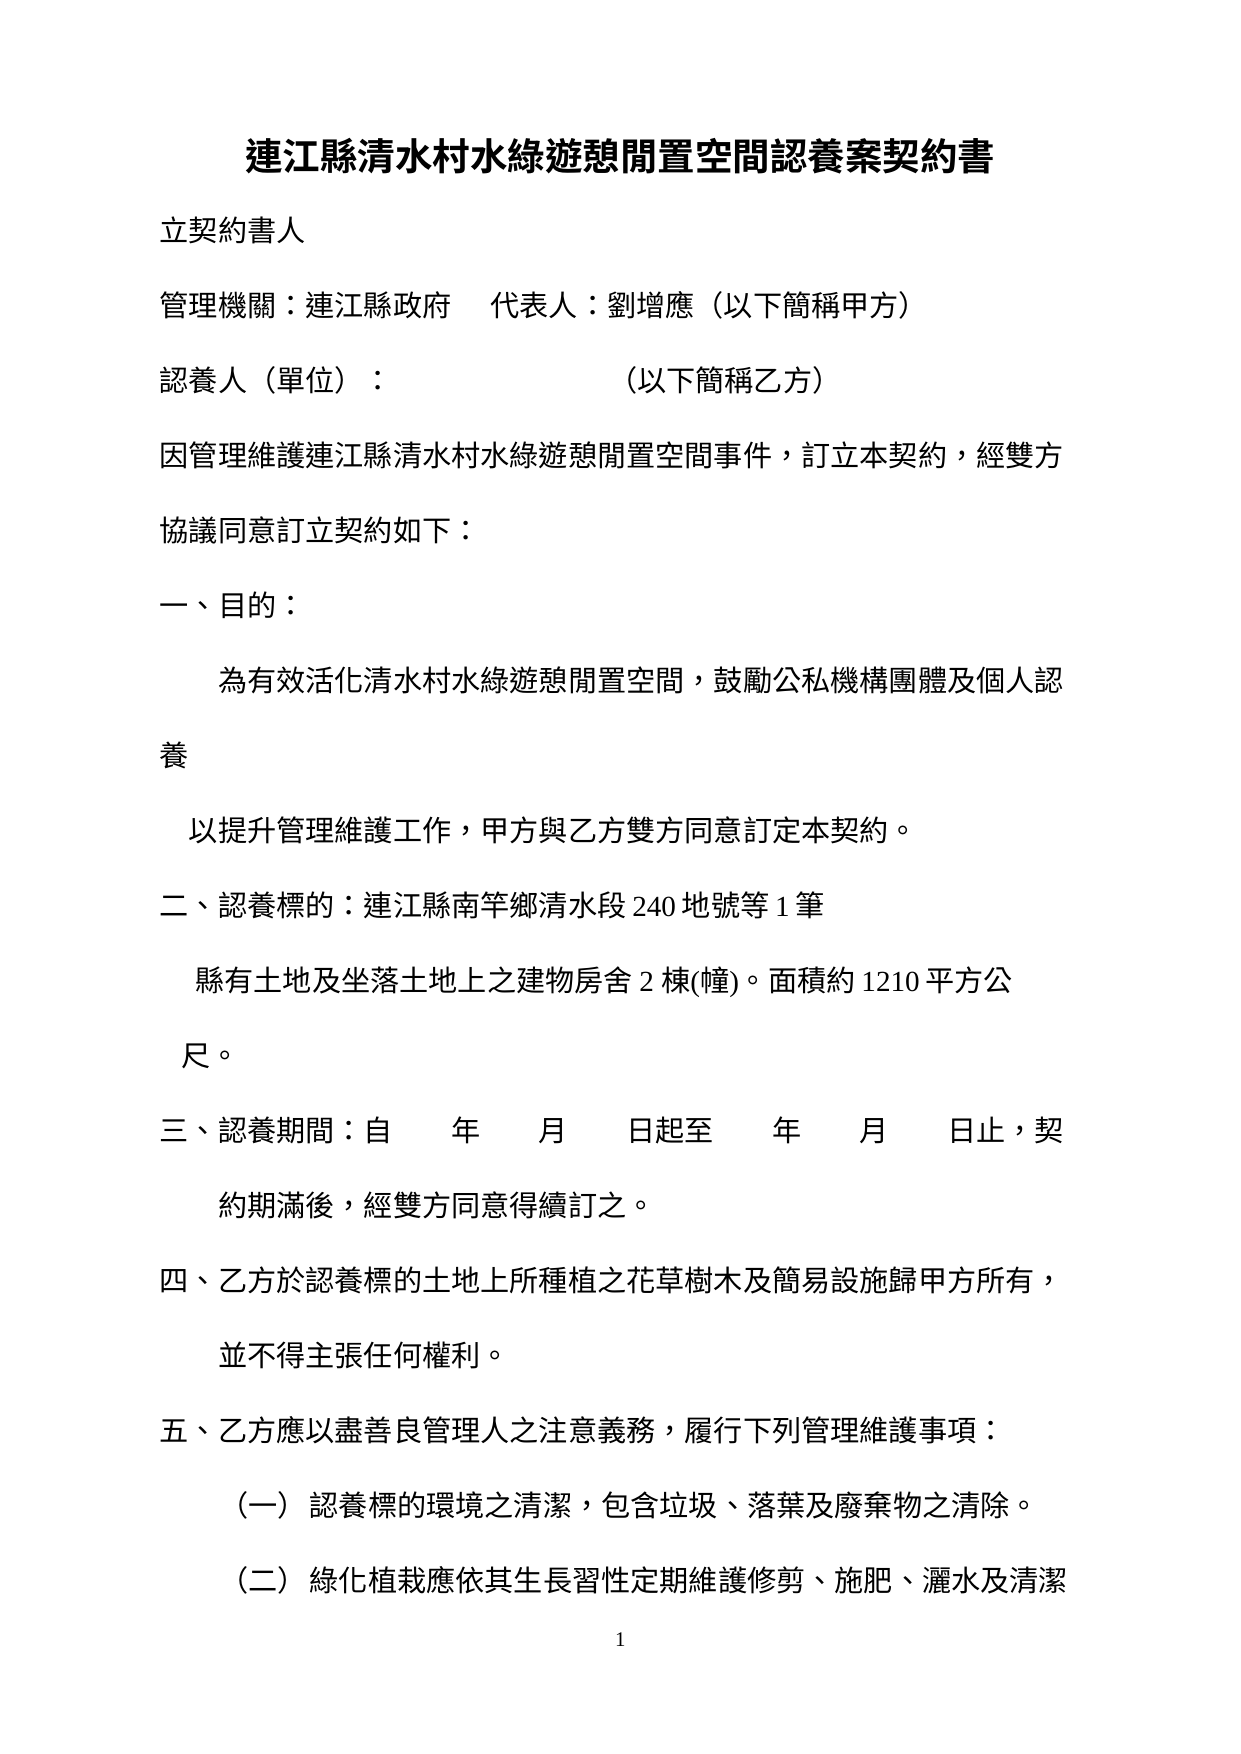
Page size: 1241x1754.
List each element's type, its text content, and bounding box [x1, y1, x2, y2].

text 管理機關：連江縣政府 代表人：劉增應（以下簡稱甲方） [159, 266, 1081, 341]
text 因管理維護連江縣清水村水綠遊憩閒置空間事件，訂立本契約，經雙方協議同意訂立契約如下： [159, 416, 1081, 566]
text 五、乙方應以盡善良管理人之注意義務，履行下列管理維護事項： [159, 1391, 1081, 1466]
text 三、認養期間：自 年 月 日起至 年 月 日止，契約期滿後，經雙方同意得續訂之。 [159, 1091, 1081, 1241]
text 為有效活化清水村水綠遊憩閒置空間，鼓勵公私機構團體及個人認養 [159, 641, 1081, 791]
text 四、乙方於認養標的土地上所種植之花草樹木及簡易設施歸甲方所有，並不得主張任何權利。 [159, 1241, 1081, 1391]
text 二、認養標的：連江縣南竿鄉清水段240地號等1筆 [159, 866, 1081, 941]
text 縣有土地及坐落土地上之建物房舍 2 棟(幢)。面積約1210平方公 [159, 941, 1081, 1016]
text 認養人（單位）： （以下簡稱乙方） [159, 341, 1081, 416]
text 尺。 [159, 1016, 1081, 1091]
text 連江縣清水村水綠遊憩閒置空間認養案契約書 [159, 116, 1081, 191]
text 一、目的： [159, 566, 1081, 641]
list 認養標的環境之清潔，包含垃圾、落葉及廢棄物之清除。 [219, 1466, 1081, 1541]
text 立契約書人 [159, 191, 1081, 266]
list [219, 1541, 1081, 1616]
text 以提升管理維護工作，甲方與乙方雙方同意訂定本契約。 [159, 791, 1081, 866]
